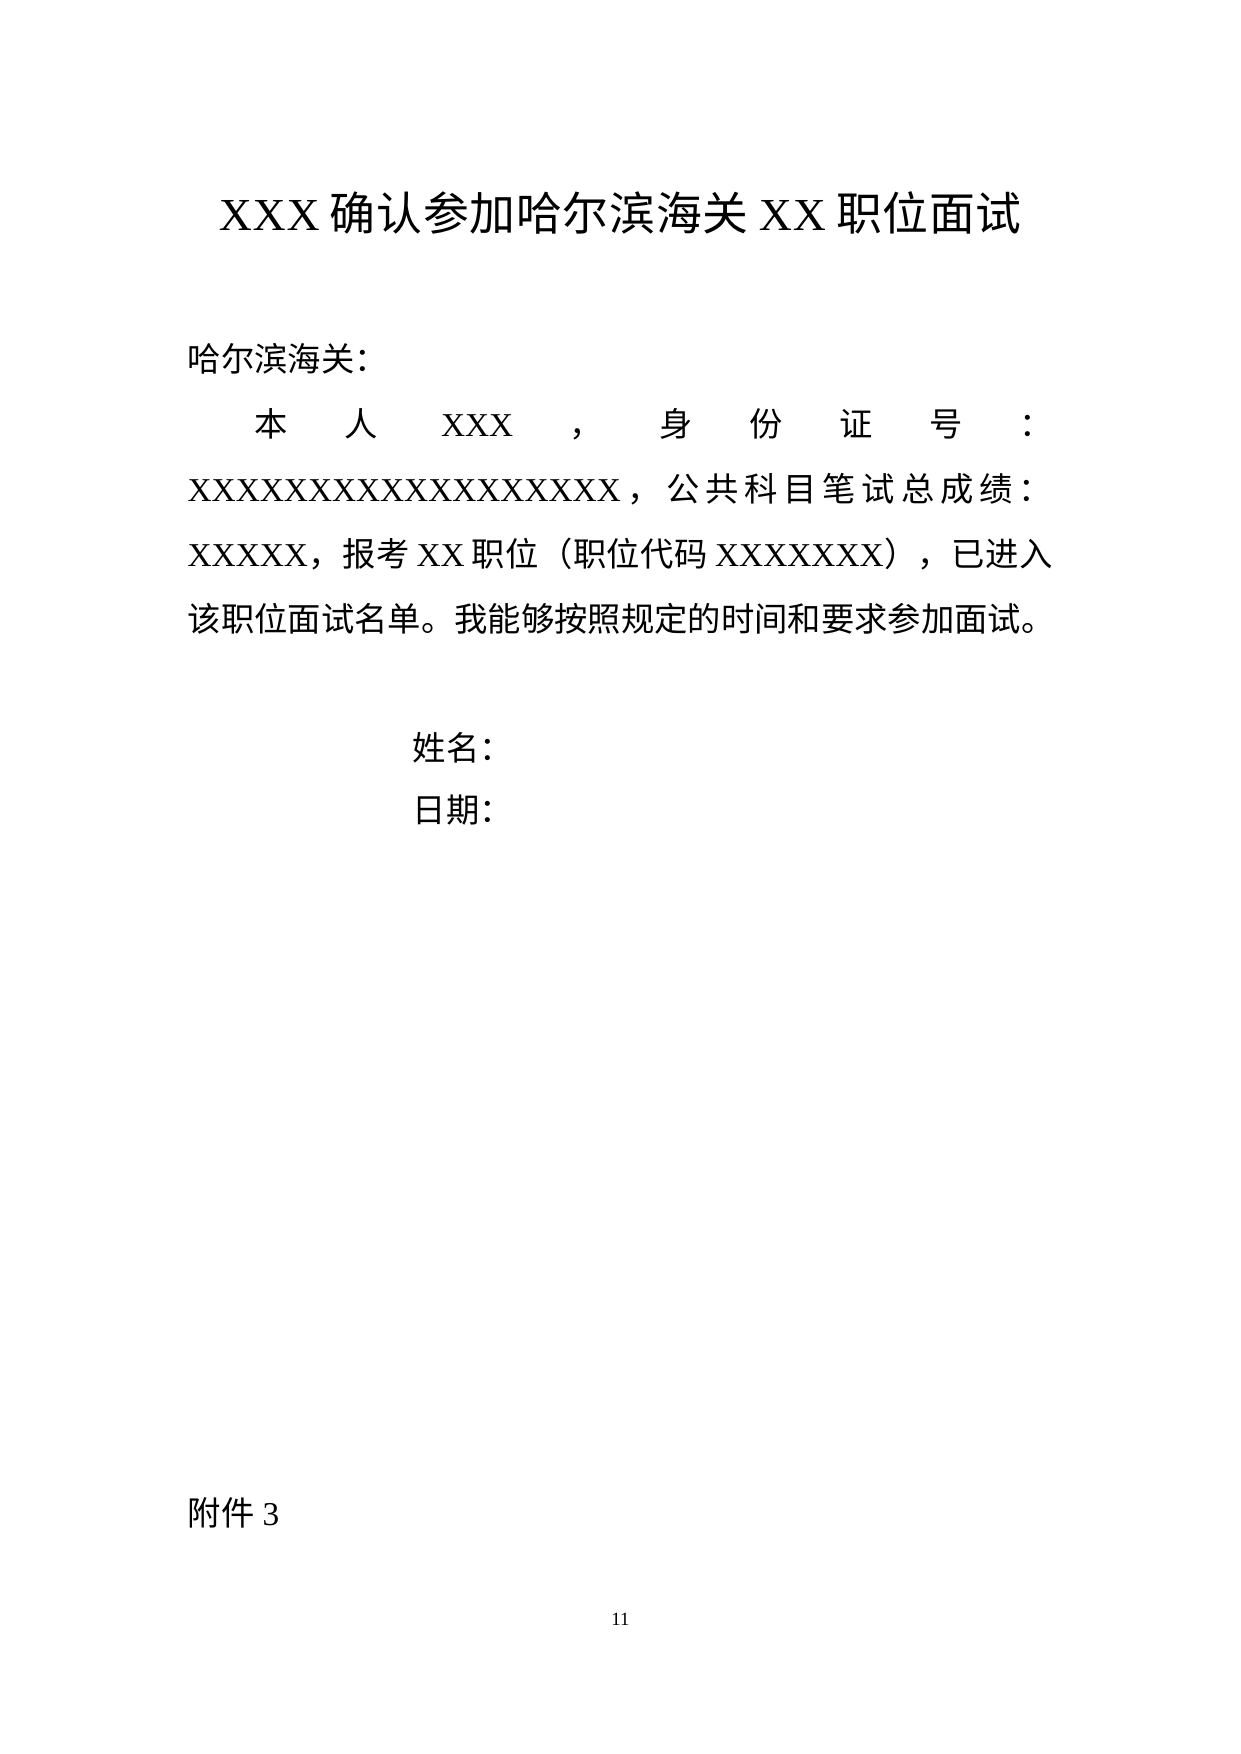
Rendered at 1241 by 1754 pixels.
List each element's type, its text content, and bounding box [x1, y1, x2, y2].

text 姓名： [187, 711, 1053, 773]
text 日期： [187, 773, 1053, 835]
text XXX确认参加哈尔滨海关XX职位面试 [187, 162, 1053, 259]
text 本人XXX，身份证号：XXXXXXXXXXXXXXXXXX，公共科目笔试总成绩：XXXXX，报考XX职位（职位代码XXXXXXX），已进入该职位面试名单。我能够按照规定的时间和要求参加面试。 [187, 389, 1053, 649]
text 附件3 [187, 1479, 1053, 1544]
text 哈尔滨海关： [187, 324, 1053, 389]
